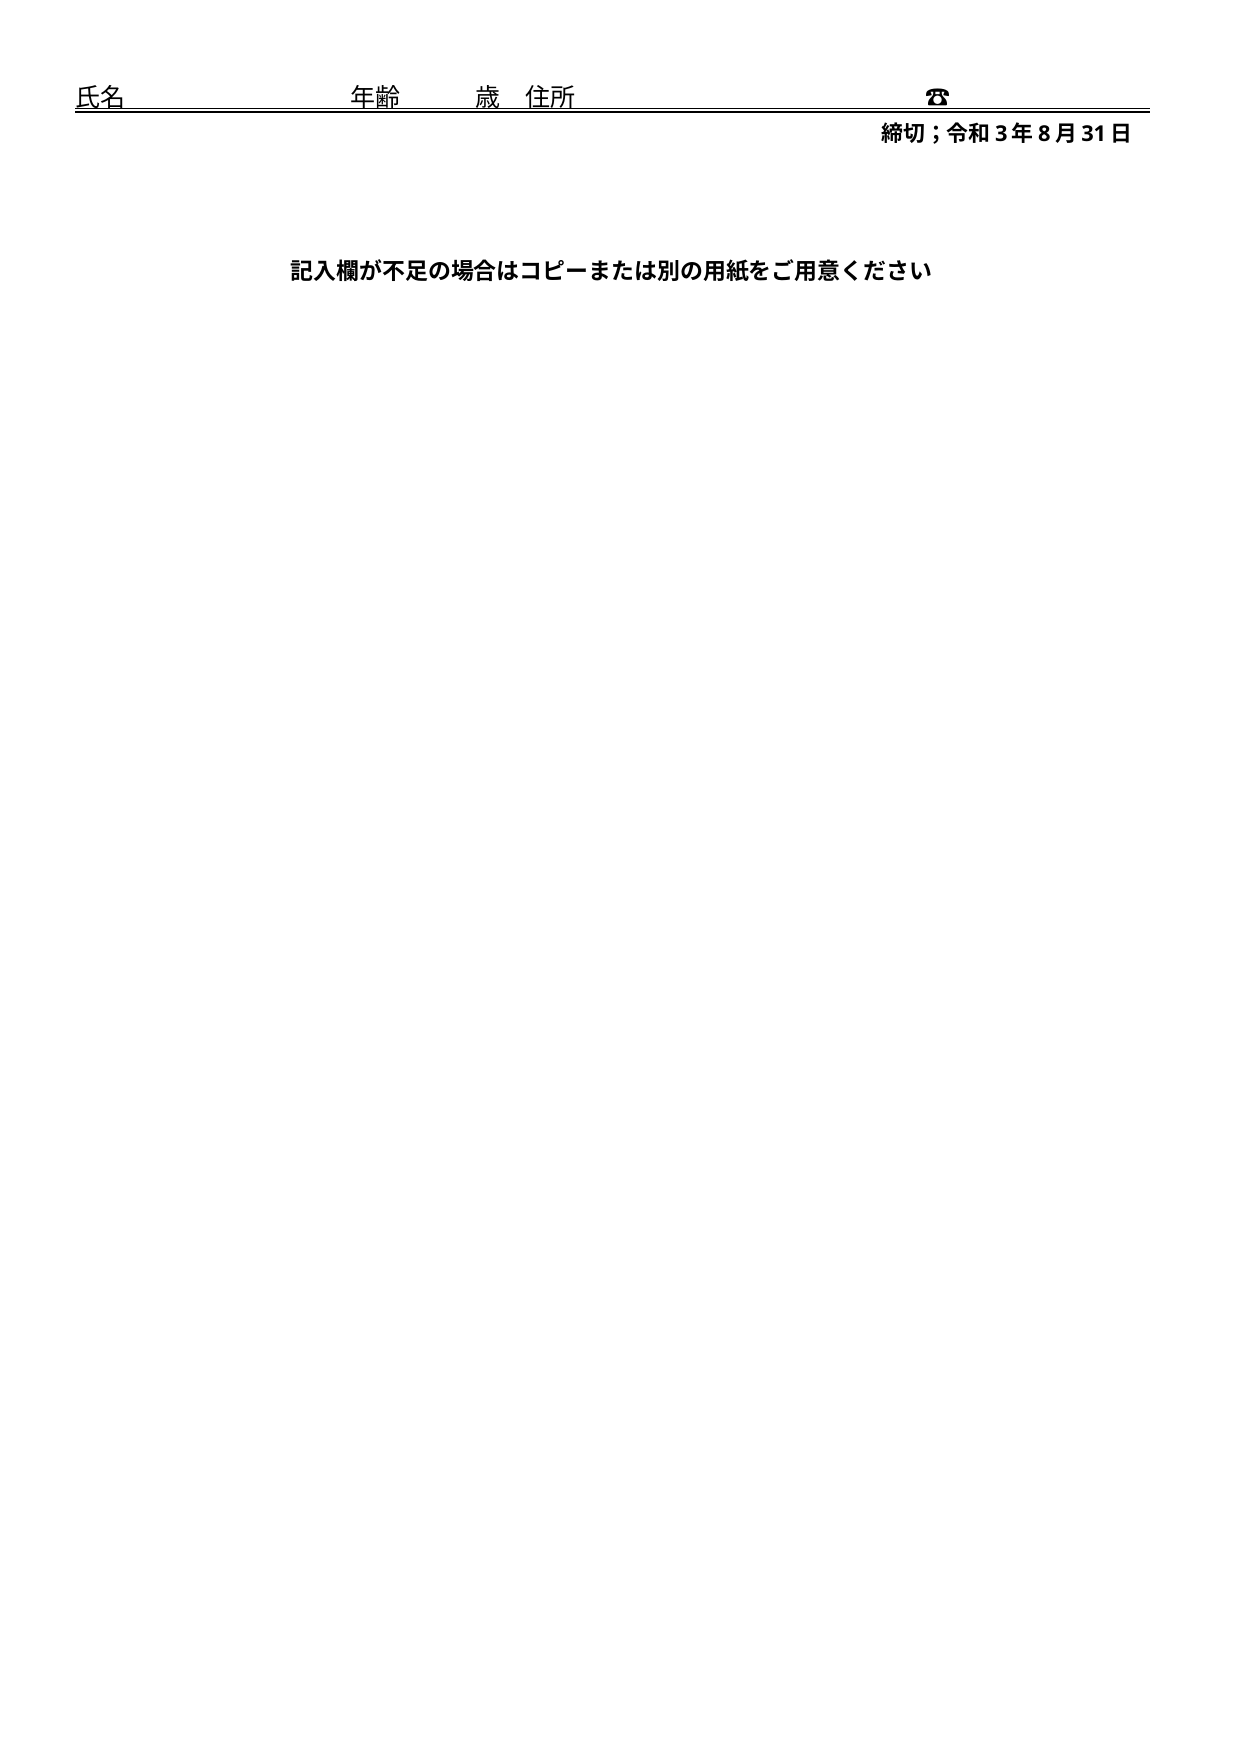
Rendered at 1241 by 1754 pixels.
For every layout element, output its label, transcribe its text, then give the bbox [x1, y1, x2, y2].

text 氏名 年齢 歳 住所 [75, 77, 1165, 114]
